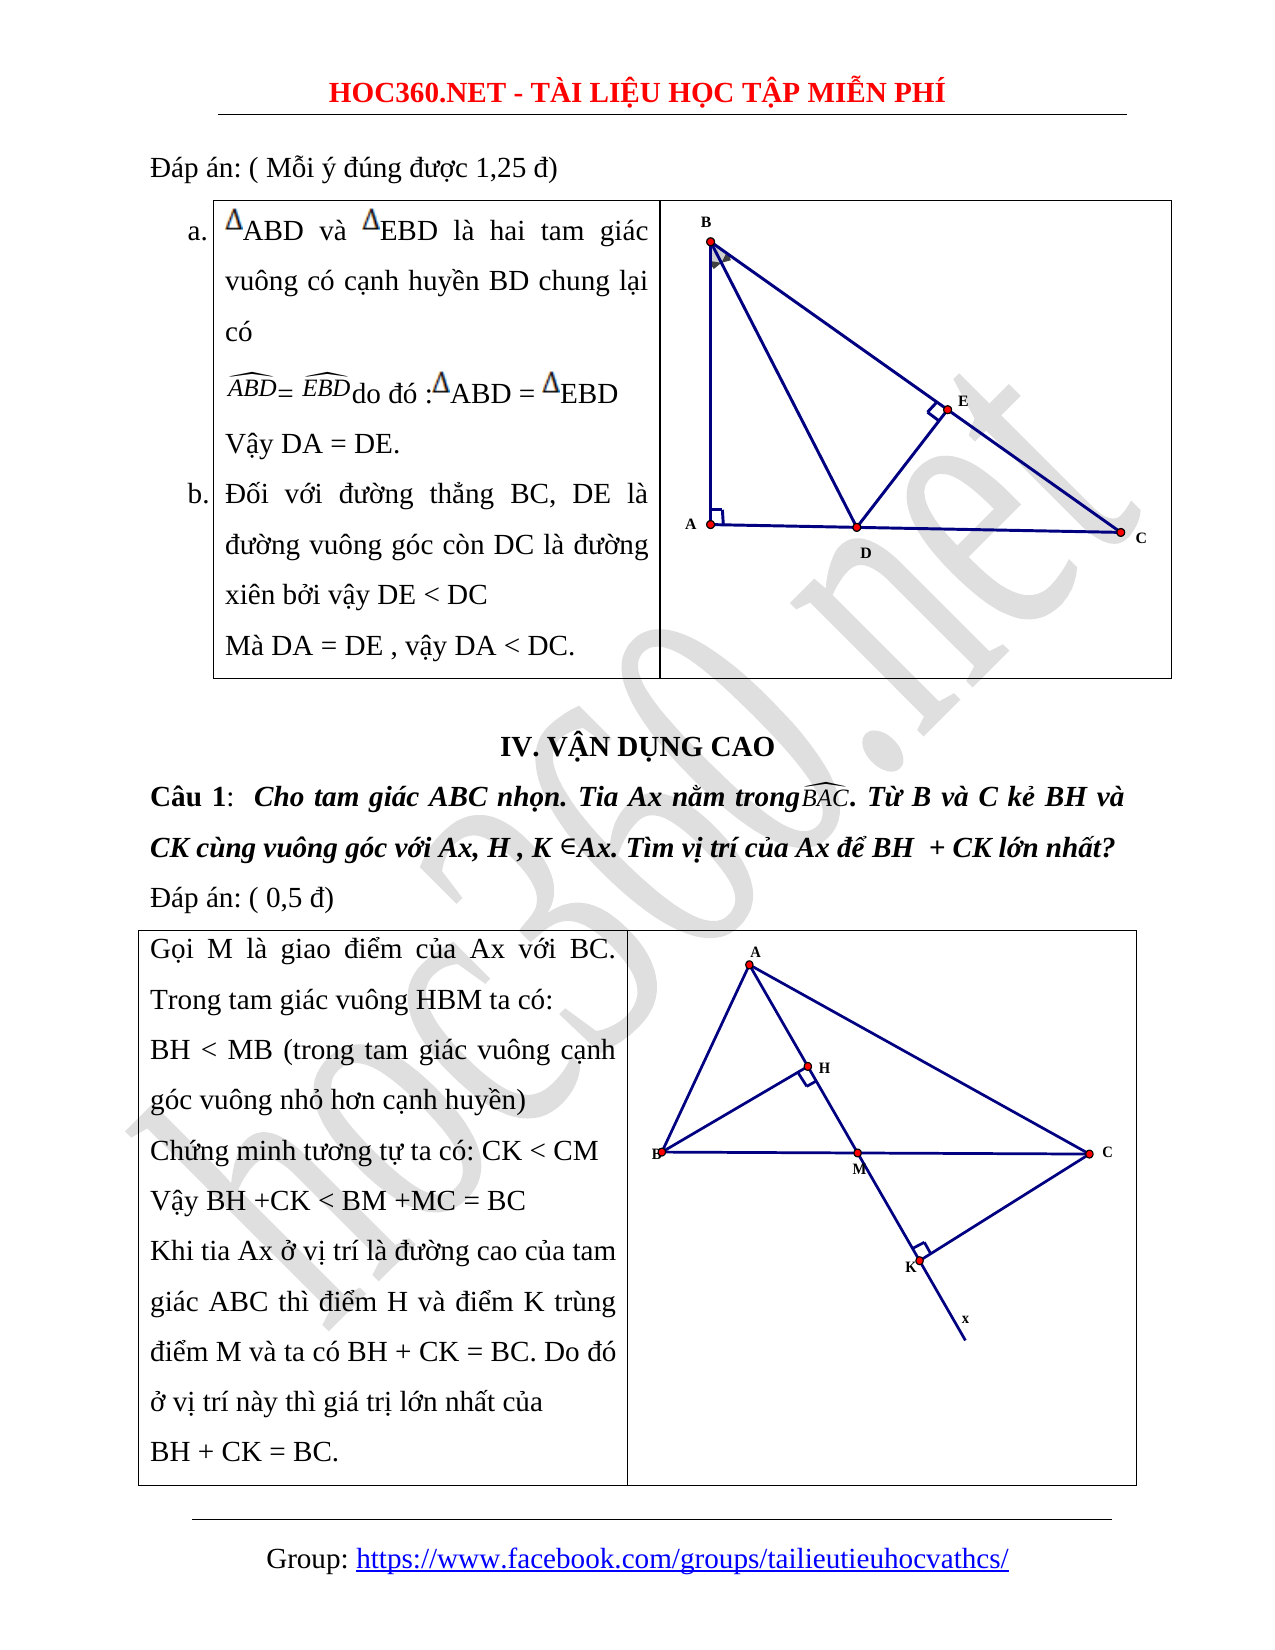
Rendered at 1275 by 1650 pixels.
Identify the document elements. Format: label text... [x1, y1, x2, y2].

picture [362, 201, 380, 241]
table_header [628, 931, 1136, 1485]
text IV. VẬN DỤNG CAO [150, 729, 1125, 763]
picture [542, 364, 560, 404]
picture [432, 364, 450, 404]
text Đáp án: ( 0,5 đ) [150, 880, 1125, 914]
table_header ABD và EBD là hai tam giác vuông có cạnh huyền BD chung lại có = do đó :ABD = EBD Vậy DA = DE. Đối với đường thẳng BC, DE là đường vuông góc còn DC là đường xiên bởi vậy DE < DC Mà DA = DE , vậy DA < DC. [214, 201, 659, 678]
table_header Gọi M là giao điểm của Ax với BC. Trong tam giác vuông HBM ta có: BH < MB (trong tam giác vuông cạnh góc vuông nhỏ hơn cạnh huyền) Chứng minh tương tự ta có: CK < CM Vậy BH +CK < BM +MC = BC Khi tia Ax ở vị trí là đường cao của tam giác ABC thì điểm H và điểm K trùng điểm M và ta có BH + CK = BC. Do đó ở vị trí này thì giá trị lớn nhất của BH + CK = BC. [139, 931, 627, 1485]
table_header [661, 201, 1171, 678]
text Câu 1: Cho tam giác ABC nhọn. Tia Ax nằm trong. Từ B và C kẻ BH và CK cùng vuông góc với Ax, H , K Ax. Tìm vị trí của Ax để BH + CK lớn nhất? [150, 779, 1125, 863]
picture [225, 201, 243, 241]
text Đáp án: ( Mỗi ý đúng được 1,25 đ) [150, 150, 1125, 183]
